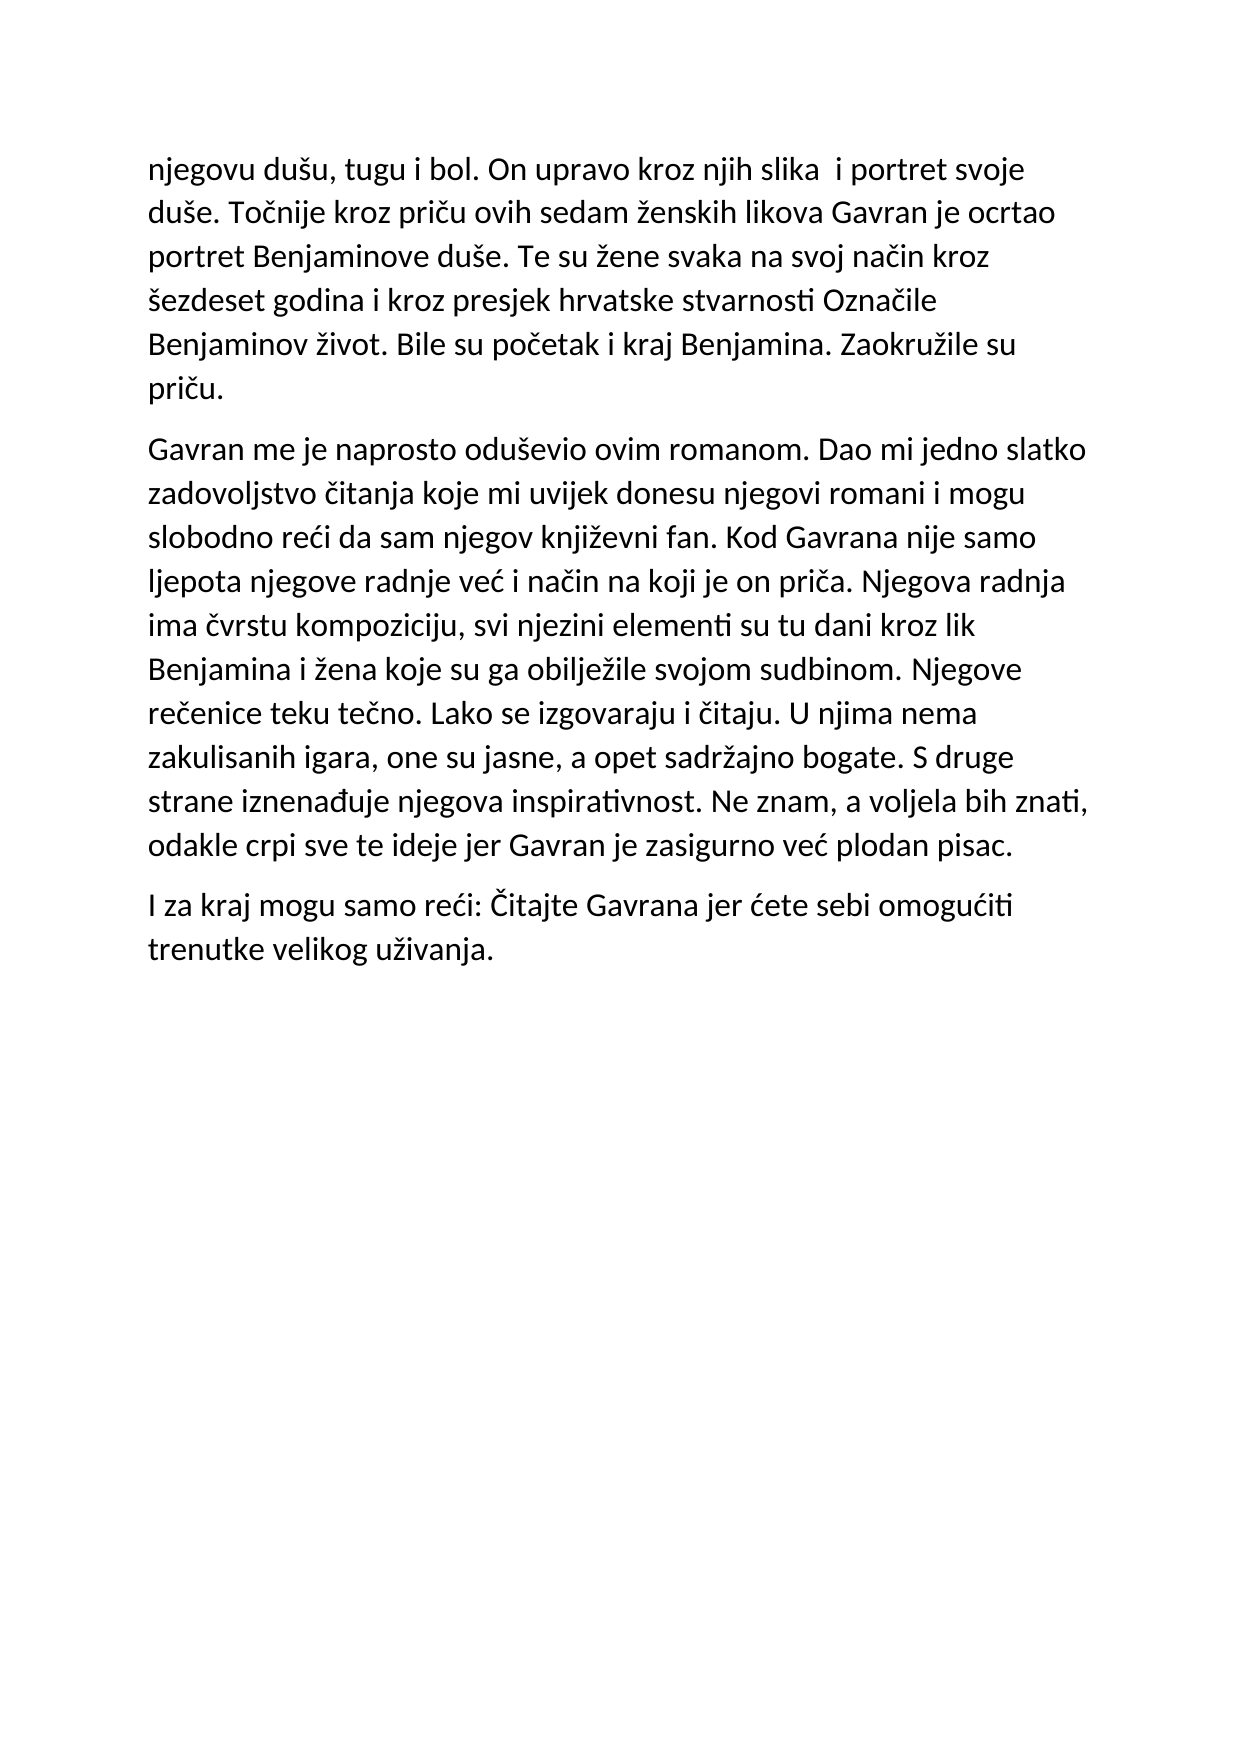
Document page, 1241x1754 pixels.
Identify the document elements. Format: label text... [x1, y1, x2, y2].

text Gavran me je naprosto oduševio ovim romanom. Dao mi jedno slatko zadovoljstvo čitanja koje mi uvijek donesu njegovi romani i mogu slobodno reći da sam njegov književni fan. Kod Gavrana nije samo ljepota njegove radnje već i način na koji je on priča. Njegova radnja ima čvrstu kompoziciju, svi njezini elementi su tu dani kroz lik Benjamina i žena koje su ga obilježile svojom sudbinom. Njegove rečenice teku tečno. Lako se izgovaraju i čitaju. U njima nema zakulisanih igara, one su jasne, a opet sadržajno bogate. S druge strane iznenađuje njegova inspirativnost. Ne znam, a voljela bih znati, odakle crpi sve te ideje jer Gavran je zasigurno već plodan pisac. [148, 428, 1093, 864]
text I za kraj mogu samo reći: Čitajte Gavrana jer ćete sebi omogućiti trenutke velikog uživanja. [148, 884, 1093, 969]
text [148, 148, 1093, 408]
